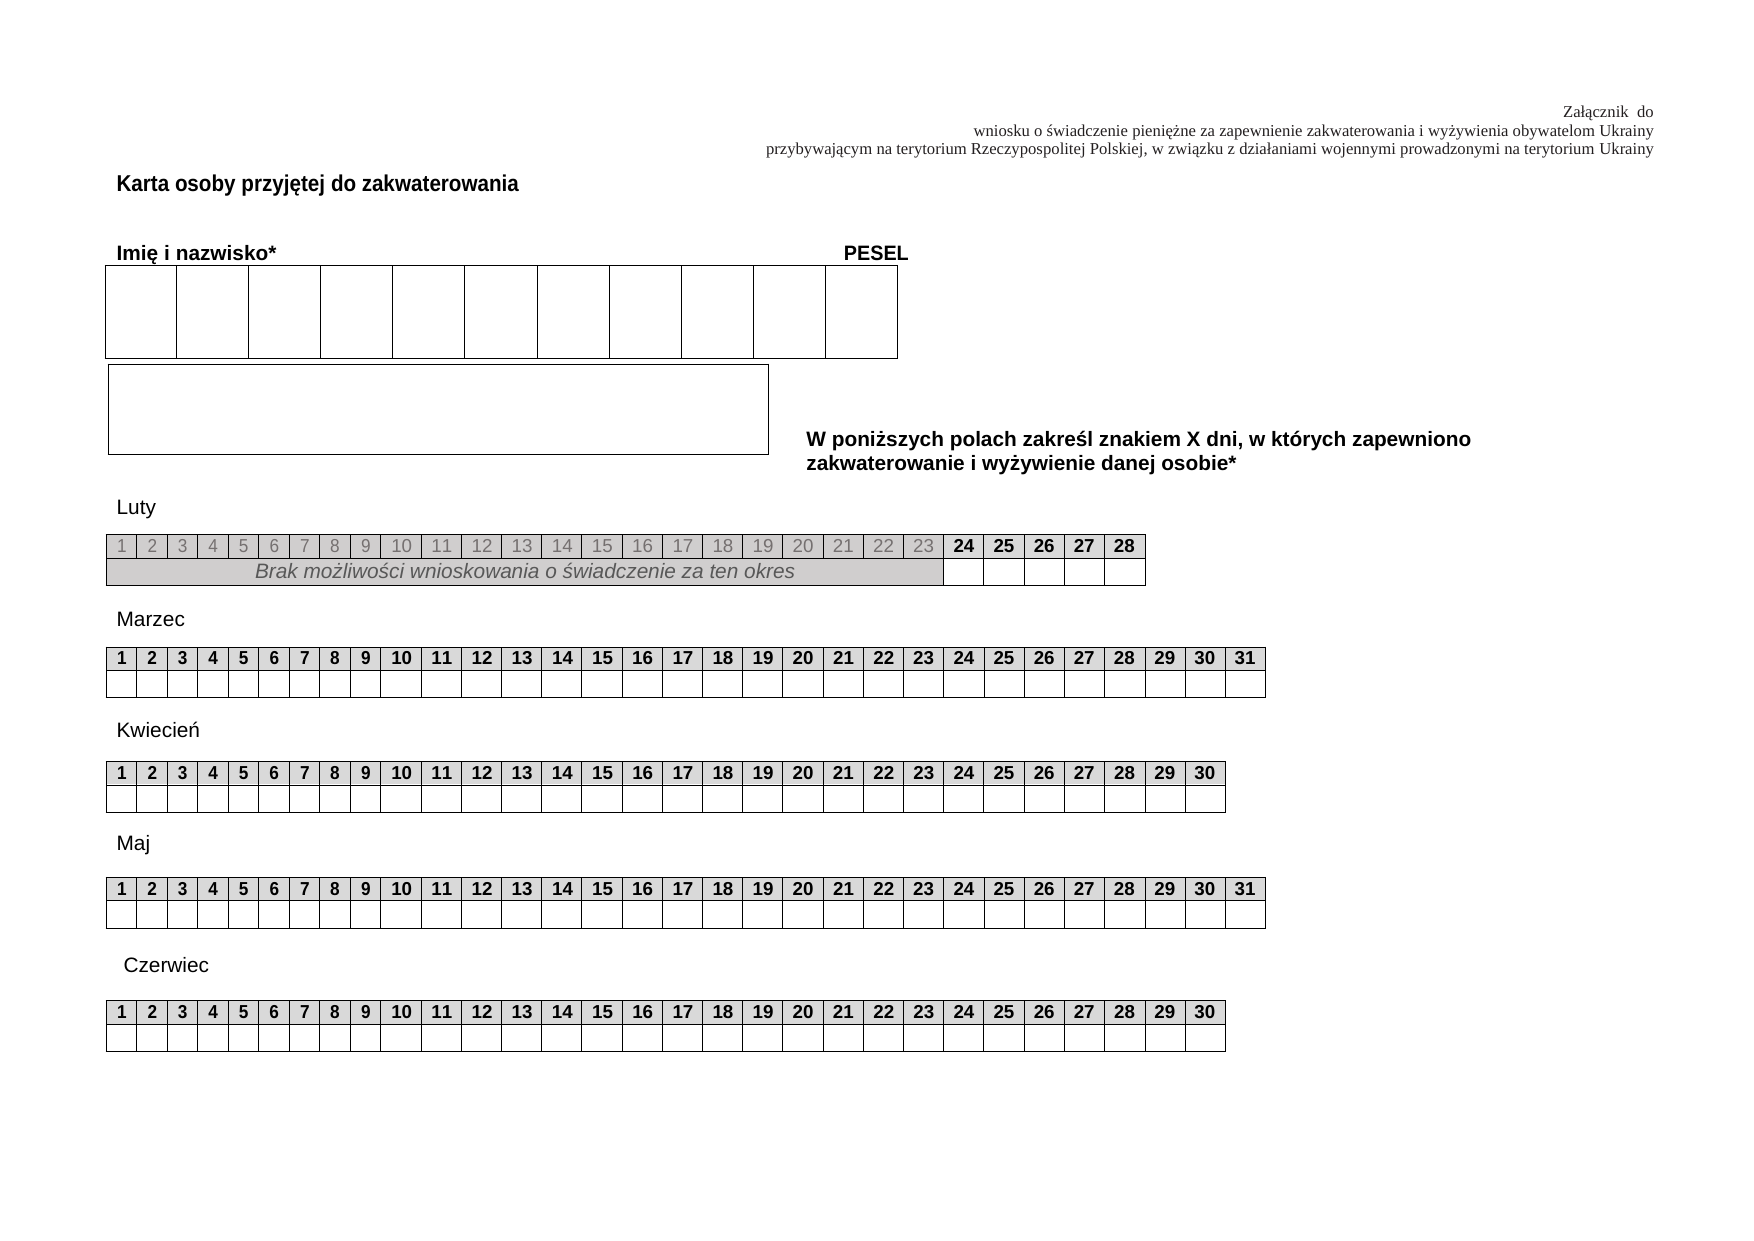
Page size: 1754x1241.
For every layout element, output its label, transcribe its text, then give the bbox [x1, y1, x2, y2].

table_cell [198, 901, 228, 927]
table_header 8 [320, 648, 350, 670]
table_header 15 [582, 762, 622, 784]
table_header 22 [864, 878, 903, 900]
table_cell [259, 901, 289, 927]
table_cell [502, 901, 541, 927]
table_cell [462, 1025, 501, 1051]
table_header 13 [502, 535, 541, 558]
table_cell [320, 786, 350, 812]
table_cell [703, 1025, 742, 1051]
table_header 25 [985, 648, 1024, 670]
table_cell [623, 786, 662, 812]
table_header 25 [985, 878, 1024, 900]
table_cell [229, 786, 258, 812]
text Maj [116, 830, 1631, 854]
table_cell [1146, 671, 1185, 697]
table_header 18 [703, 535, 742, 558]
table_header 25 [984, 535, 1024, 558]
table_cell [984, 786, 1024, 812]
table_header 24 [944, 762, 983, 784]
table_header 5 [229, 762, 258, 784]
table_header 26 [1025, 535, 1064, 558]
table_header [826, 266, 897, 358]
table_cell [1226, 671, 1265, 697]
table_cell [422, 671, 461, 697]
table_cell [623, 671, 662, 697]
table_cell [1065, 1025, 1104, 1051]
table_header 30 [1186, 648, 1225, 670]
table_cell [1025, 559, 1064, 585]
table_header 30 [1186, 878, 1225, 900]
text Czerwiec [94, 952, 1631, 976]
text W poniższych polach zakreśl znakiem X dni, w których zapewniono zakwaterowanie i wyżywienie danej osobie* [116, 427, 1631, 475]
table_header 20 [783, 762, 823, 784]
table_header 4 [198, 762, 228, 784]
table_cell [1105, 671, 1145, 697]
table_cell [984, 559, 1024, 585]
table_header 23 [904, 535, 943, 558]
table_header 17 [663, 1001, 702, 1024]
table_cell [320, 1025, 350, 1051]
table_header 22 [864, 535, 903, 558]
table_header 1 [107, 1001, 136, 1024]
table_header 7 [290, 648, 319, 670]
table_header 27 [1065, 1001, 1104, 1024]
table_cell [944, 901, 984, 927]
table_header 18 [703, 878, 742, 900]
table_header 3 [168, 878, 197, 900]
table_cell [320, 901, 350, 927]
table_cell [582, 786, 622, 812]
table_cell [320, 671, 350, 697]
table_header 11 [422, 648, 461, 670]
table_header 12 [462, 762, 501, 784]
text Imię i nazwisko* PESEL [116, 241, 1631, 265]
table_header 20 [783, 648, 823, 670]
table_header 5 [229, 535, 258, 558]
table_header 21 [824, 648, 863, 670]
table_cell [1146, 901, 1185, 927]
table_header 16 [623, 535, 662, 558]
table_header 1 [107, 648, 136, 670]
table_cell [1105, 786, 1145, 812]
table_header 10 [381, 878, 421, 900]
table_cell [1226, 901, 1265, 927]
table_cell [462, 901, 501, 927]
table_header 26 [1025, 648, 1064, 670]
table_header 8 [320, 878, 350, 900]
table_cell [904, 1025, 943, 1051]
table_header 5 [229, 1001, 258, 1024]
table_cell [1065, 671, 1104, 697]
table_cell [107, 671, 136, 697]
table_header 4 [198, 878, 228, 900]
table_cell [198, 1025, 228, 1051]
table_cell [259, 671, 289, 697]
table_cell [582, 671, 622, 697]
table_header 18 [703, 648, 742, 670]
table_cell [984, 1025, 1024, 1051]
table_cell [422, 901, 461, 927]
table_cell [422, 1025, 461, 1051]
text Kwiecień [116, 718, 1631, 742]
table_header 9 [351, 648, 380, 670]
table_header 13 [502, 1001, 541, 1024]
table_cell [944, 1025, 983, 1051]
table_cell [290, 786, 319, 812]
table_cell [1186, 901, 1225, 927]
text Marzec [116, 606, 1631, 630]
table_cell [904, 786, 943, 812]
table_header 26 [1025, 1001, 1064, 1024]
table_header 21 [824, 1001, 863, 1024]
table_cell [381, 1025, 421, 1051]
table_header [610, 266, 681, 358]
table_cell [904, 671, 943, 697]
table_header 25 [984, 1001, 1024, 1024]
table_header 16 [623, 1001, 662, 1024]
table_header 21 [824, 762, 863, 784]
table_cell [783, 671, 823, 697]
table_header 22 [864, 648, 903, 670]
table_cell [198, 671, 228, 697]
table_header 7 [290, 1001, 319, 1024]
table_header 14 [542, 535, 581, 558]
table_header 21 [824, 878, 863, 900]
table_header [465, 266, 537, 358]
text Luty [116, 494, 1631, 518]
text Karta osoby przyjętej do zakwaterowania [116, 170, 523, 196]
table_cell [502, 1025, 541, 1051]
table_header 23 [904, 648, 943, 670]
table_cell [824, 901, 863, 927]
table_cell [743, 1025, 782, 1051]
table_cell [137, 901, 167, 927]
table_cell [542, 786, 581, 812]
table_header 18 [703, 762, 742, 784]
table_cell [1146, 786, 1185, 812]
table_cell [542, 901, 581, 927]
table_header 27 [1065, 648, 1104, 670]
table_header 11 [422, 1001, 461, 1024]
table_cell [703, 786, 742, 812]
table_header 4 [198, 1001, 228, 1024]
table_header 2 [137, 762, 167, 784]
table_header 9 [351, 762, 380, 784]
table_header 1 [107, 535, 136, 558]
table_cell [944, 786, 983, 812]
table_header 28 [1105, 1001, 1145, 1024]
table_header 25 [984, 762, 1024, 784]
table_header 16 [623, 878, 662, 900]
table_cell [259, 1025, 289, 1051]
table_cell [864, 901, 903, 927]
table_header 29 [1146, 648, 1185, 670]
table_cell [351, 786, 380, 812]
table_header [321, 266, 392, 358]
table_cell [502, 671, 541, 697]
table_header 4 [198, 648, 228, 670]
table_header 29 [1146, 762, 1185, 784]
table_header 10 [381, 762, 421, 784]
table_cell [1065, 786, 1104, 812]
text Załącznik do wniosku o świadczenie pieniężne za zapewnienie zakwaterowania i wyżywienia obywatelom Ukrainy [905, 102, 1653, 139]
table_cell [229, 1025, 258, 1051]
table_cell [1065, 901, 1104, 927]
table_cell [904, 901, 943, 927]
table_cell [168, 1025, 197, 1051]
table_header 6 [259, 648, 289, 670]
table_header 31 [1226, 648, 1265, 670]
table_header 1 [107, 878, 136, 900]
table_header 2 [137, 1001, 167, 1024]
table_cell [137, 1025, 167, 1051]
table_header 29 [1146, 878, 1185, 900]
table_cell [663, 901, 702, 927]
table_cell [351, 671, 380, 697]
table_header 28 [1105, 648, 1145, 670]
table_header 3 [168, 535, 197, 558]
table_cell [1105, 901, 1145, 927]
table_cell [168, 671, 197, 697]
table_cell [229, 671, 258, 697]
table_header 12 [462, 878, 501, 900]
table_header 26 [1025, 762, 1064, 784]
table_header 11 [422, 878, 461, 900]
table_cell [703, 671, 742, 697]
table_header 15 [582, 648, 622, 670]
table_cell [422, 786, 461, 812]
table_header 12 [462, 535, 501, 558]
table_header 8 [320, 762, 350, 784]
table_cell [703, 901, 742, 927]
table_cell [944, 671, 984, 697]
table_header [249, 266, 320, 358]
table_header 24 [944, 1001, 983, 1024]
table_header 30 [1186, 1001, 1225, 1024]
table_cell Brak możliwości wnioskowania o świadczenie za ten okres [107, 559, 943, 585]
table_header 14 [542, 762, 581, 784]
table_cell [864, 1025, 903, 1051]
table_header 17 [663, 762, 702, 784]
table_header 8 [320, 535, 350, 558]
table_header 9 [351, 535, 380, 558]
table_cell [1105, 1025, 1145, 1051]
table_header 30 [1186, 762, 1225, 784]
table_header 6 [259, 535, 289, 558]
table_header 7 [290, 535, 319, 558]
table_header [754, 266, 825, 358]
table_cell [985, 671, 1024, 697]
table_header 1 [107, 762, 136, 784]
table_cell [824, 786, 863, 812]
table_header 17 [663, 648, 702, 670]
table_header 14 [542, 1001, 581, 1024]
table_header 13 [502, 878, 541, 900]
table_cell [743, 786, 782, 812]
table_cell [542, 1025, 581, 1051]
table_header 22 [864, 762, 903, 784]
table_header 27 [1065, 878, 1104, 900]
table_cell [1065, 559, 1104, 585]
table_header 16 [623, 762, 662, 784]
table_header 17 [663, 535, 702, 558]
table_cell [582, 1025, 622, 1051]
table_cell [462, 671, 501, 697]
table_header 28 [1105, 535, 1145, 558]
table_header [106, 266, 176, 358]
table_header 16 [623, 648, 662, 670]
table_cell [107, 1025, 136, 1051]
table_header 2 [137, 648, 167, 670]
table_cell [198, 786, 228, 812]
table_cell [381, 786, 421, 812]
table_header 13 [502, 762, 541, 784]
table_header 11 [422, 762, 461, 784]
table_header 6 [259, 762, 289, 784]
table_header 28 [1105, 878, 1145, 900]
table_cell [783, 1025, 823, 1051]
table_cell [1025, 671, 1064, 697]
table_header 11 [422, 535, 461, 558]
table_cell [502, 786, 541, 812]
table_cell [1186, 786, 1225, 812]
table_header [109, 365, 768, 454]
table_header 19 [743, 648, 782, 670]
table_cell [542, 671, 581, 697]
table_cell [663, 1025, 702, 1051]
table_cell [944, 559, 983, 585]
table_cell [168, 786, 197, 812]
table_header 20 [783, 535, 823, 558]
table_cell [229, 901, 258, 927]
table_cell [824, 671, 863, 697]
table_header 3 [168, 1001, 197, 1024]
table_header 19 [743, 535, 782, 558]
table_cell [663, 671, 702, 697]
table_header 7 [290, 878, 319, 900]
table_cell [381, 901, 421, 927]
table_header 24 [944, 648, 984, 670]
table_header 13 [502, 648, 541, 670]
table_header 19 [743, 878, 782, 900]
table_header [393, 266, 464, 358]
table_header 2 [137, 878, 167, 900]
table_header 26 [1025, 878, 1064, 900]
table_header 6 [259, 878, 289, 900]
table_header 10 [381, 648, 421, 670]
text przybywającym na terytorium Rzeczypospolitej Polskiej, w związku z działaniami wojennymi prowadzonymi na terytorium Ukrainy [696, 139, 1653, 158]
table_header 23 [904, 1001, 943, 1024]
table_cell [1025, 901, 1064, 927]
table_cell [743, 901, 782, 927]
table_cell [290, 671, 319, 697]
table_header 31 [1226, 878, 1265, 900]
table_header 15 [582, 1001, 622, 1024]
table_cell [623, 1025, 662, 1051]
table_cell [107, 901, 136, 927]
table_header [538, 266, 609, 358]
table_cell [824, 1025, 863, 1051]
table_header 27 [1065, 535, 1104, 558]
table_header 4 [198, 535, 228, 558]
table_header 18 [703, 1001, 742, 1024]
table_cell [1025, 786, 1064, 812]
table_cell [462, 786, 501, 812]
table_cell [582, 901, 622, 927]
table_header 14 [542, 878, 581, 900]
table_cell [381, 671, 421, 697]
table_header 15 [582, 535, 622, 558]
table_header 9 [351, 878, 380, 900]
table_header 7 [290, 762, 319, 784]
table_header 19 [743, 1001, 782, 1024]
table_header 10 [381, 535, 421, 558]
table_cell [351, 1025, 380, 1051]
table_header 24 [944, 535, 983, 558]
table_cell [1146, 1025, 1185, 1051]
table_header 14 [542, 648, 581, 670]
table_cell [259, 786, 289, 812]
table_header 3 [168, 762, 197, 784]
table_cell [623, 901, 662, 927]
table_cell [864, 786, 903, 812]
table_header 20 [783, 1001, 823, 1024]
table_header 12 [462, 1001, 501, 1024]
table_cell [1186, 1025, 1225, 1051]
table_header 10 [381, 1001, 421, 1024]
table_cell [663, 786, 702, 812]
table_cell [1025, 1025, 1064, 1051]
table_cell [290, 1025, 319, 1051]
table_header [682, 266, 753, 358]
table_header 17 [663, 878, 702, 900]
table_header 23 [904, 762, 943, 784]
table_cell [351, 901, 380, 927]
table_cell [1186, 671, 1225, 697]
table_cell [783, 901, 823, 927]
table_header 2 [137, 535, 167, 558]
table_header 24 [944, 878, 984, 900]
table_cell [137, 671, 167, 697]
table_header 21 [824, 535, 863, 558]
table_header 3 [168, 648, 197, 670]
table_header 9 [351, 1001, 380, 1024]
table_cell [985, 901, 1024, 927]
table_cell [137, 786, 167, 812]
table_header 6 [259, 1001, 289, 1024]
table_header 15 [582, 878, 622, 900]
table_cell [743, 671, 782, 697]
table_cell [290, 901, 319, 927]
table_header 8 [320, 1001, 350, 1024]
table_header [177, 266, 248, 358]
table_header 27 [1065, 762, 1104, 784]
table_header 12 [462, 648, 501, 670]
table_header 20 [783, 878, 823, 900]
table_header 23 [904, 878, 943, 900]
table_header 28 [1105, 762, 1145, 784]
table_header 5 [229, 648, 258, 670]
table_cell [107, 786, 136, 812]
table_header 29 [1146, 1001, 1185, 1024]
table_header 5 [229, 878, 258, 900]
table_cell [1105, 559, 1145, 585]
table_cell [783, 786, 823, 812]
table_header 19 [743, 762, 782, 784]
table_cell [168, 901, 197, 927]
table_cell [864, 671, 903, 697]
table_header 22 [864, 1001, 903, 1024]
